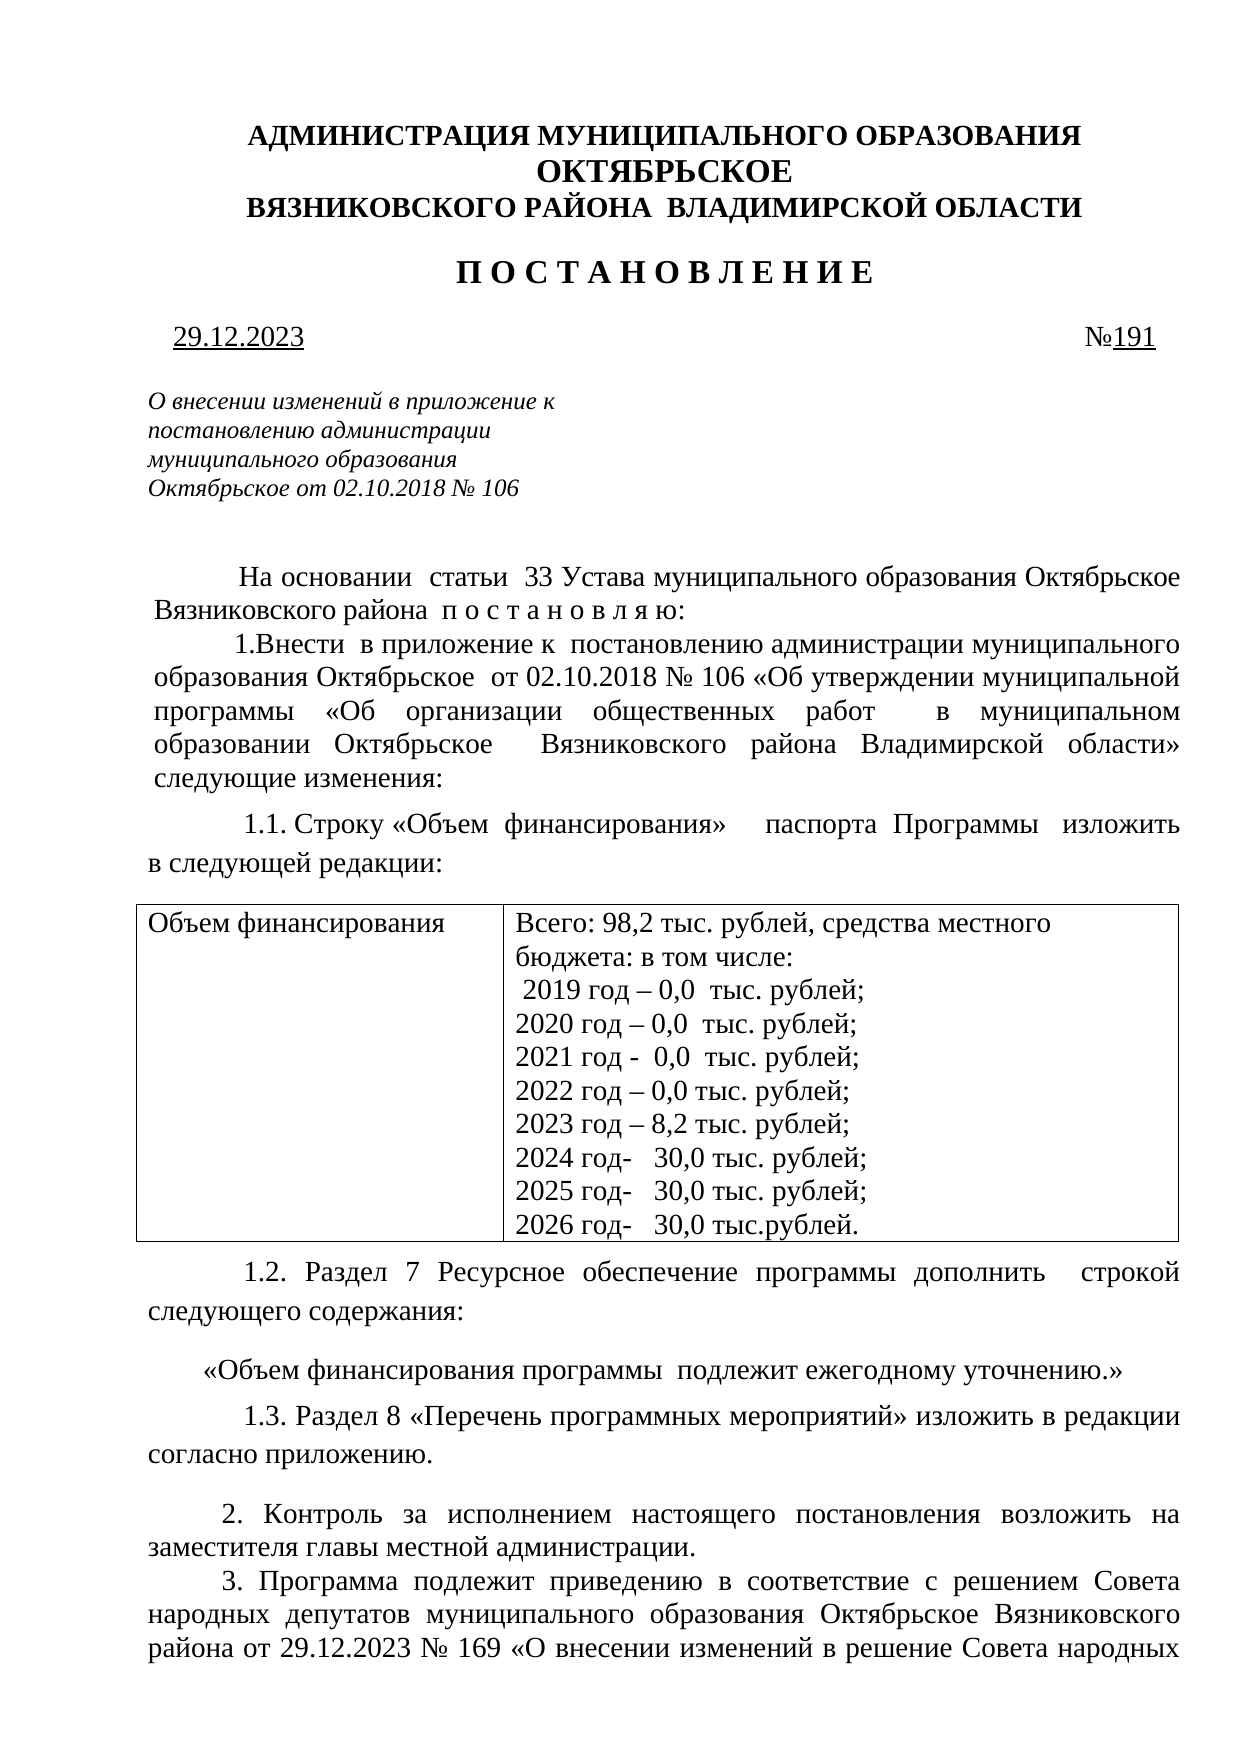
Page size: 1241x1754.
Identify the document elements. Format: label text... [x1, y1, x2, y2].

text О внесении изменений в приложение к [148, 386, 1181, 415]
text Октябрьское от 02.10.2018 № 106 [148, 473, 1181, 501]
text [148, 1563, 1181, 1664]
text постановлению администрации [148, 415, 1181, 444]
subtitle ВЯЗНИКОВСКОГО РАЙОНА ВЛАДИМИРСКОЙ ОБЛАСТИ [148, 190, 1181, 223]
subtitle ОКТЯБРЬСКОЕ [148, 152, 1181, 190]
text На основании статьи 33 Устава муниципального образования Октябрьское Вязниковского района п о с т а н о в л я ю: [154, 559, 1181, 626]
text 1.1. Строку «Объем финансирования» паспорта Программы изложить в следующей редакции: [148, 806, 1181, 878]
text 1.3. Раздел 8 «Перечень программных мероприятий» изложить в редакции согласно приложению. [148, 1398, 1181, 1470]
text 1.2. Раздел 7 Ресурсное обеспечение программы дополнить строкой следующего содержания: [148, 1254, 1181, 1326]
text 2. Контроль за исполнением настоящего постановления возложить на заместителя главы местной администрации. [148, 1496, 1181, 1563]
text муниципального образования [148, 444, 1181, 473]
table_header Всего: 98,2 тыс. рублей, средства местного бюджета: в том числе: 2019 год – 0,0 тыс. рублей; 2020 год – 0,0 тыс. рублей; 2021 год - 0,0 тыс. рублей; 2022 год – 0,0 тыс. рублей; 2023 год – 8,2 тыс. рублей; 2024 год- 30,0 тыс. рублей; 2025 год- 30,0 тыс. рублей; 2026 год- 30,0 тыс.рублей. [504, 905, 1178, 1241]
text «Объем финансирования программы подлежит ежегодному уточнению.» [148, 1352, 1181, 1386]
subtitle П О С Т А Н О В Л Е Н И Е [148, 252, 1181, 291]
table_header Объем финансирования [137, 905, 503, 1241]
text 29.12.2023 №191 [148, 319, 1181, 353]
subtitle АДМИНИСТРАЦИЯ МУНИЦИПАЛЬНОГО ОБРАЗОВАНИЯ [148, 118, 1181, 152]
text 1.Внести в приложение к постановлению администрации муниципального образования Октябрьское от 02.10.2018 № 106 «Об утверждении муниципальной программы «Об организации общественных работ в муниципальном образовании Октябрьское Вязниковского района Владимирской области» следующие изменения: [154, 626, 1181, 794]
